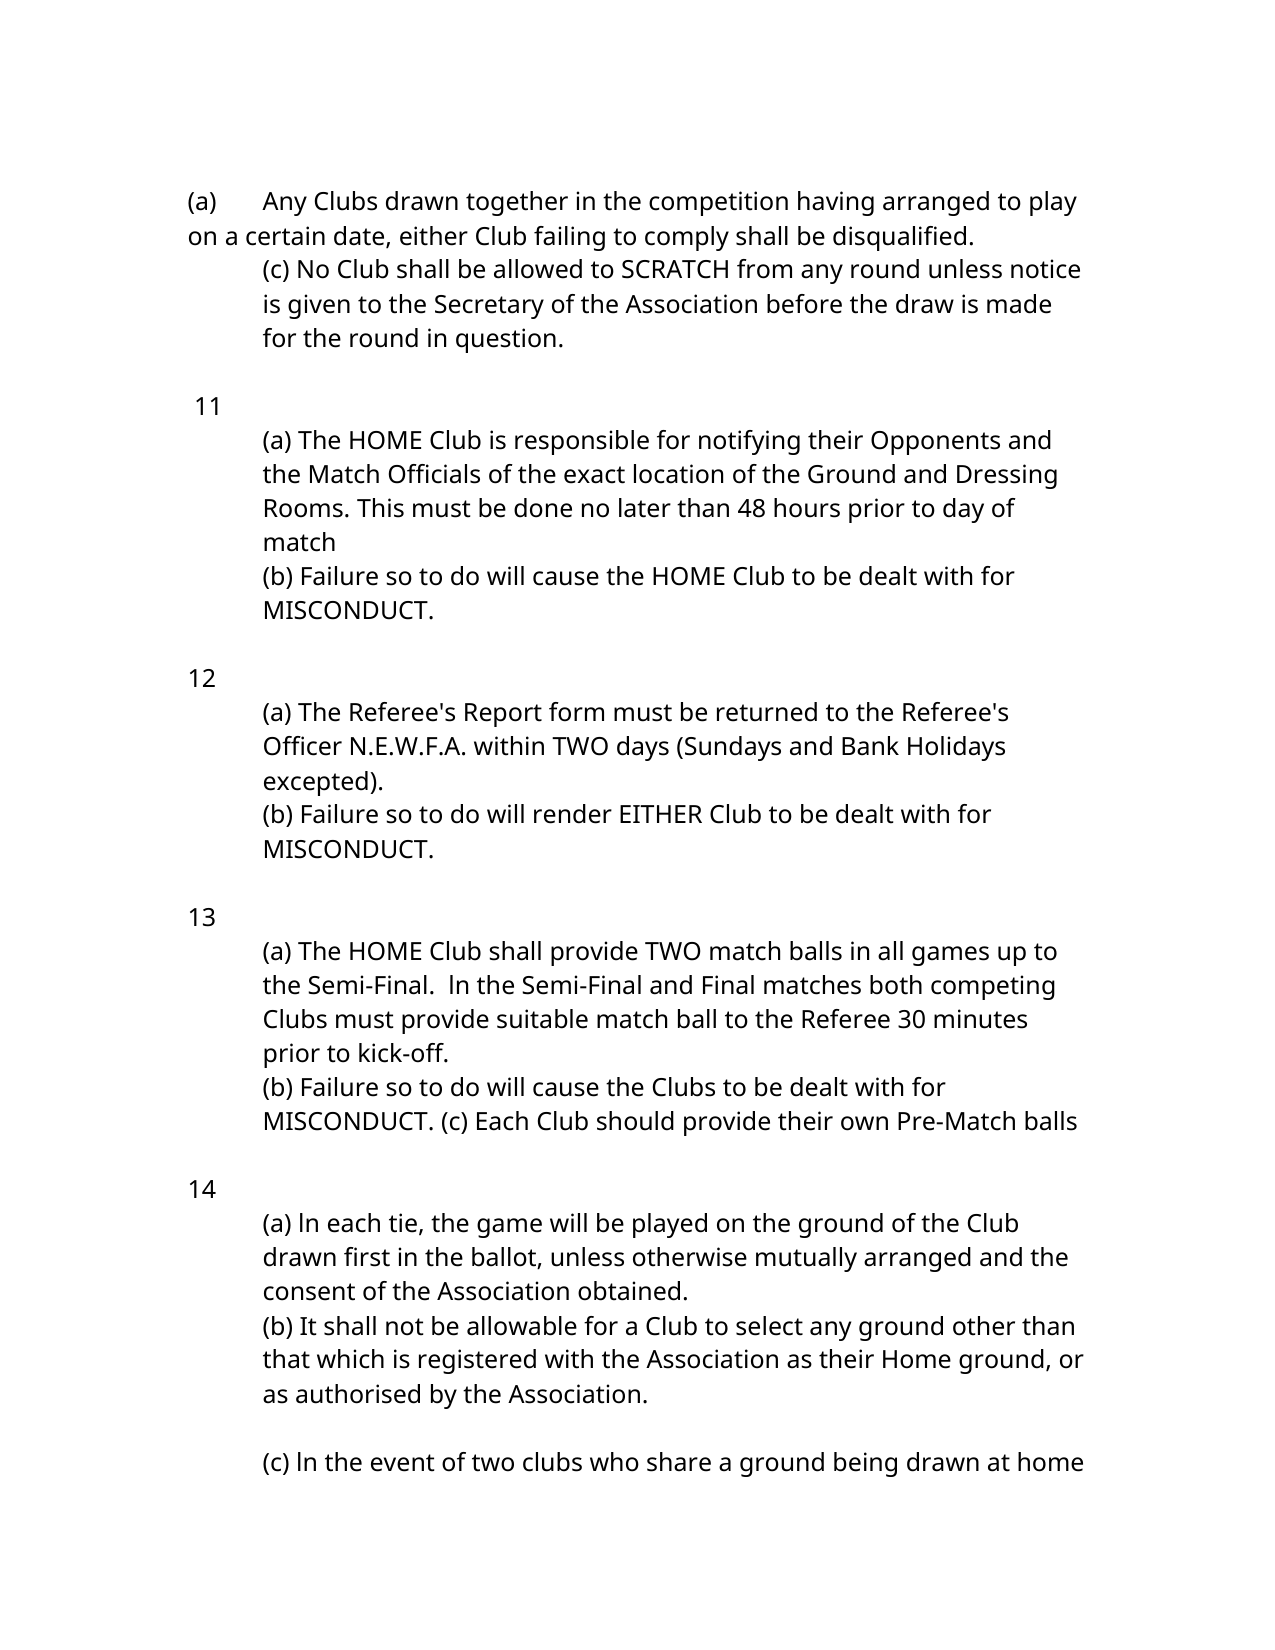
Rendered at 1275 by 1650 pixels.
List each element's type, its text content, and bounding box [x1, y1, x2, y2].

text (b) Failure so to do will cause the HOME Club to be dealt with for MISCONDUCT. [262, 559, 1087, 627]
text (a) The Referee's Report form must be returned to the Referee's Officer N.E.W.F.A. within TWO days (Sundays and Bank Holidays excepted). [262, 695, 1087, 797]
text 12 [187, 661, 1087, 695]
text (b) Failure so to do will cause the Clubs to be dealt with for MISCONDUCT. (c) Each Club should provide their own Pre-Match balls [262, 1070, 1087, 1138]
text 14 [187, 1172, 1087, 1206]
text (b) It shall not be allowable for a Club to select any ground other than that which is registered with the Association as their Home ground, or as authorised by the Association. [262, 1308, 1087, 1410]
text (a) The HOME Club shall provide TWO match balls in all games up to the Semi-Final. ln the Semi-Final and Final matches both competing Clubs must provide suitable match ball to the Referee 30 minutes prior to kick-off. [262, 933, 1087, 1070]
text (a) ln each tie, the game will be played on the ground of the Club drawn first in the ballot, unless otherwise mutually arranged and the consent of the Association obtained. [262, 1206, 1087, 1308]
text 11 [187, 388, 1087, 422]
text (c) No Club shall be allowed to SCRATCH from any round unless notice is given to the Secretary of the Association before the draw is made for the round in question. [262, 252, 1087, 354]
text 13 [187, 899, 1087, 933]
text (b) Failure so to do will render EITHER Club to be dealt with for MISCONDUCT. [262, 797, 1087, 865]
text (a) The HOME Club is responsible for notifying their Opponents and the Match Officials of the exact location of the Ground and Dressing Rooms. This must be done no later than 48 hours prior to day of match [262, 422, 1087, 559]
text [262, 1444, 1087, 1478]
list Any Clubs drawn together in the competition having arranged to play on a certain date, either Club failing to comply shall be disqualified. [187, 184, 1087, 252]
